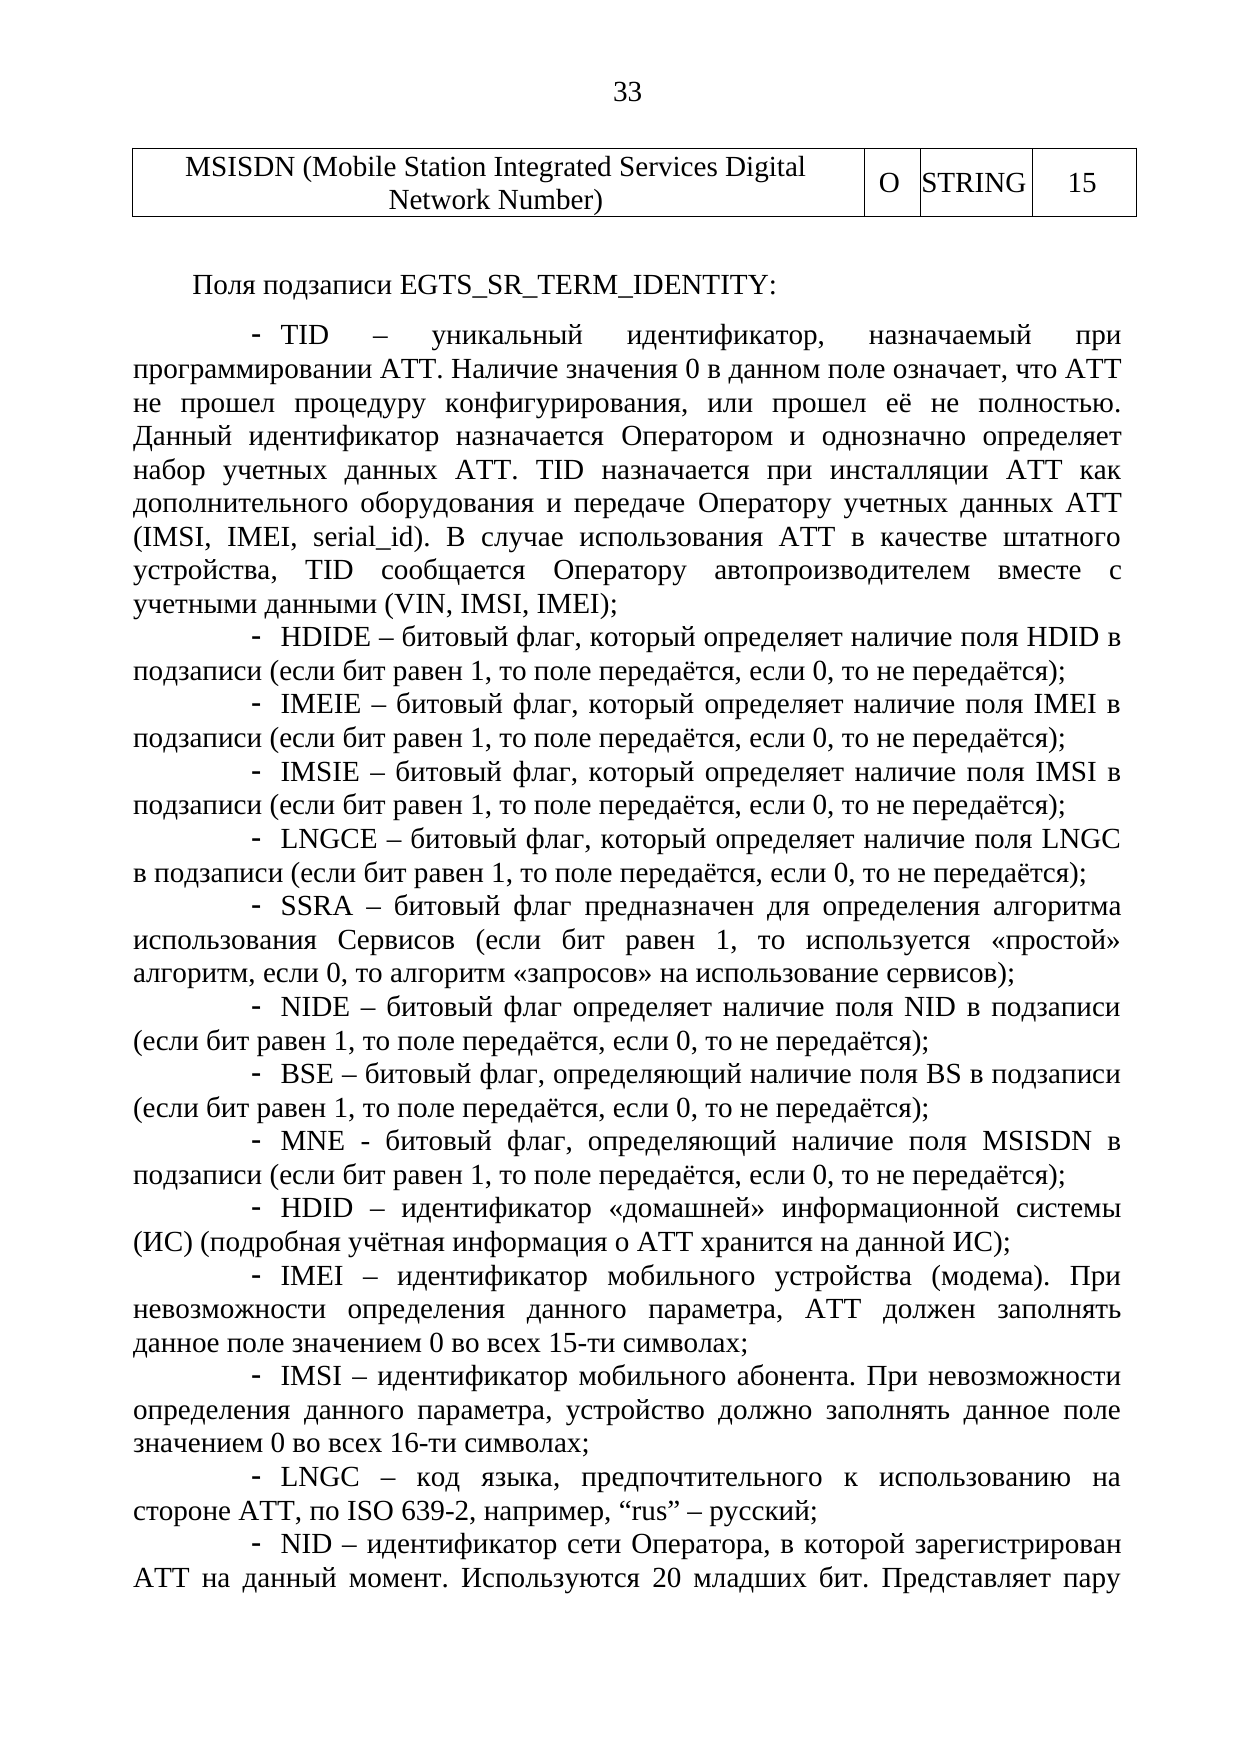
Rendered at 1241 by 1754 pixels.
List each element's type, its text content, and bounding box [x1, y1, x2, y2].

list IMSI – идентификатор мобильного абонента. При невозможности определения данного параметра, устройство должно заполнять данное поле значением 0 во всех 16-ти символах; [133, 1358, 1122, 1459]
list IMEIE – битовый флаг, который определяет наличие поля IMEI в подзаписи (если бит равен 1, то поле передаётся, если 0, то не передаётся); [133, 687, 1122, 754]
list BSE – битовый флаг, определяющий наличие поля BS в подзаписи (если бит равен 1, то поле передаётся, если 0, то не передаётся); [133, 1056, 1122, 1123]
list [133, 1526, 1122, 1593]
table_cell 15 [1033, 149, 1136, 216]
list SSRA – битовый флаг предназначен для определения алгоритма использования Сервисов (если бит равен 1, то используется «простой» алгоритм, если 0, то алгоритм «запросов» на использование сервисов); [133, 888, 1122, 989]
table_cell STRING [921, 149, 1032, 216]
list HDID – идентификатор «домашней» информационной системы (ИС) (подробная учётная информация о АТТ хранится на данной ИС); [133, 1191, 1122, 1258]
table_cell O [865, 149, 920, 216]
table_cell MSISDN (Mobile Station Integrated Services Digital Network Number) [133, 149, 864, 216]
list LNGCE – битовый флаг, который определяет наличие поля LNGC в подзаписи (если бит равен 1, то поле передаётся, если 0, то не передаётся); [133, 821, 1122, 888]
list NIDE – битовый флаг определяет наличие поля NID в подзаписи (если бит равен 1, то поле передаётся, если 0, то не передаётся); [133, 989, 1122, 1056]
list TID – уникальный идентификатор, назначаемый при программировании АТТ. Наличие значения 0 в данном поле означает, что АТТ не прошел процедуру конфигурирования, или прошел её не полностью. Данный идентификатор назначается Оператором и однозначно определяет набор учетных данных АТТ. TID назначается при инсталляции АТТ как дополнительного оборудования и передаче Оператору учетных данных АТТ (IMSI, IMEI, serial_id). В случае использования АТТ в качестве штатного устройства, TID сообщается Оператору автопроизводителем вместе с учетными данными (VIN, IMSI, IMEI); [133, 317, 1122, 619]
list HDIDE – битовый флаг, который определяет наличие поля HDID в подзаписи (если бит равен 1, то поле передаётся, если 0, то не передаётся); [133, 619, 1122, 687]
list IMEI – идентификатор мобильного устройства (модема). При невозможности определения данного параметра, АТТ должен заполнять данное поле значением 0 во всех 15-ти символах; [133, 1258, 1122, 1358]
text Поля подзаписи EGTS_SR_TERM_IDENTITY: [133, 267, 1122, 301]
list IMSIE – битовый флаг, который определяет наличие поля IMSI в подзаписи (если бит равен 1, то поле передаётся, если 0, то не передаётся); [133, 754, 1122, 821]
list LNGC – код языка, предпочтительного к использованию на стороне АТТ, по ISO 639-2, например, “rus” – русский; [133, 1459, 1122, 1526]
list MNE - битовый флаг, определяющий наличие поля MSISDN в подзаписи (если бит равен 1, то поле передаётся, если 0, то не передаётся); [133, 1123, 1122, 1191]
